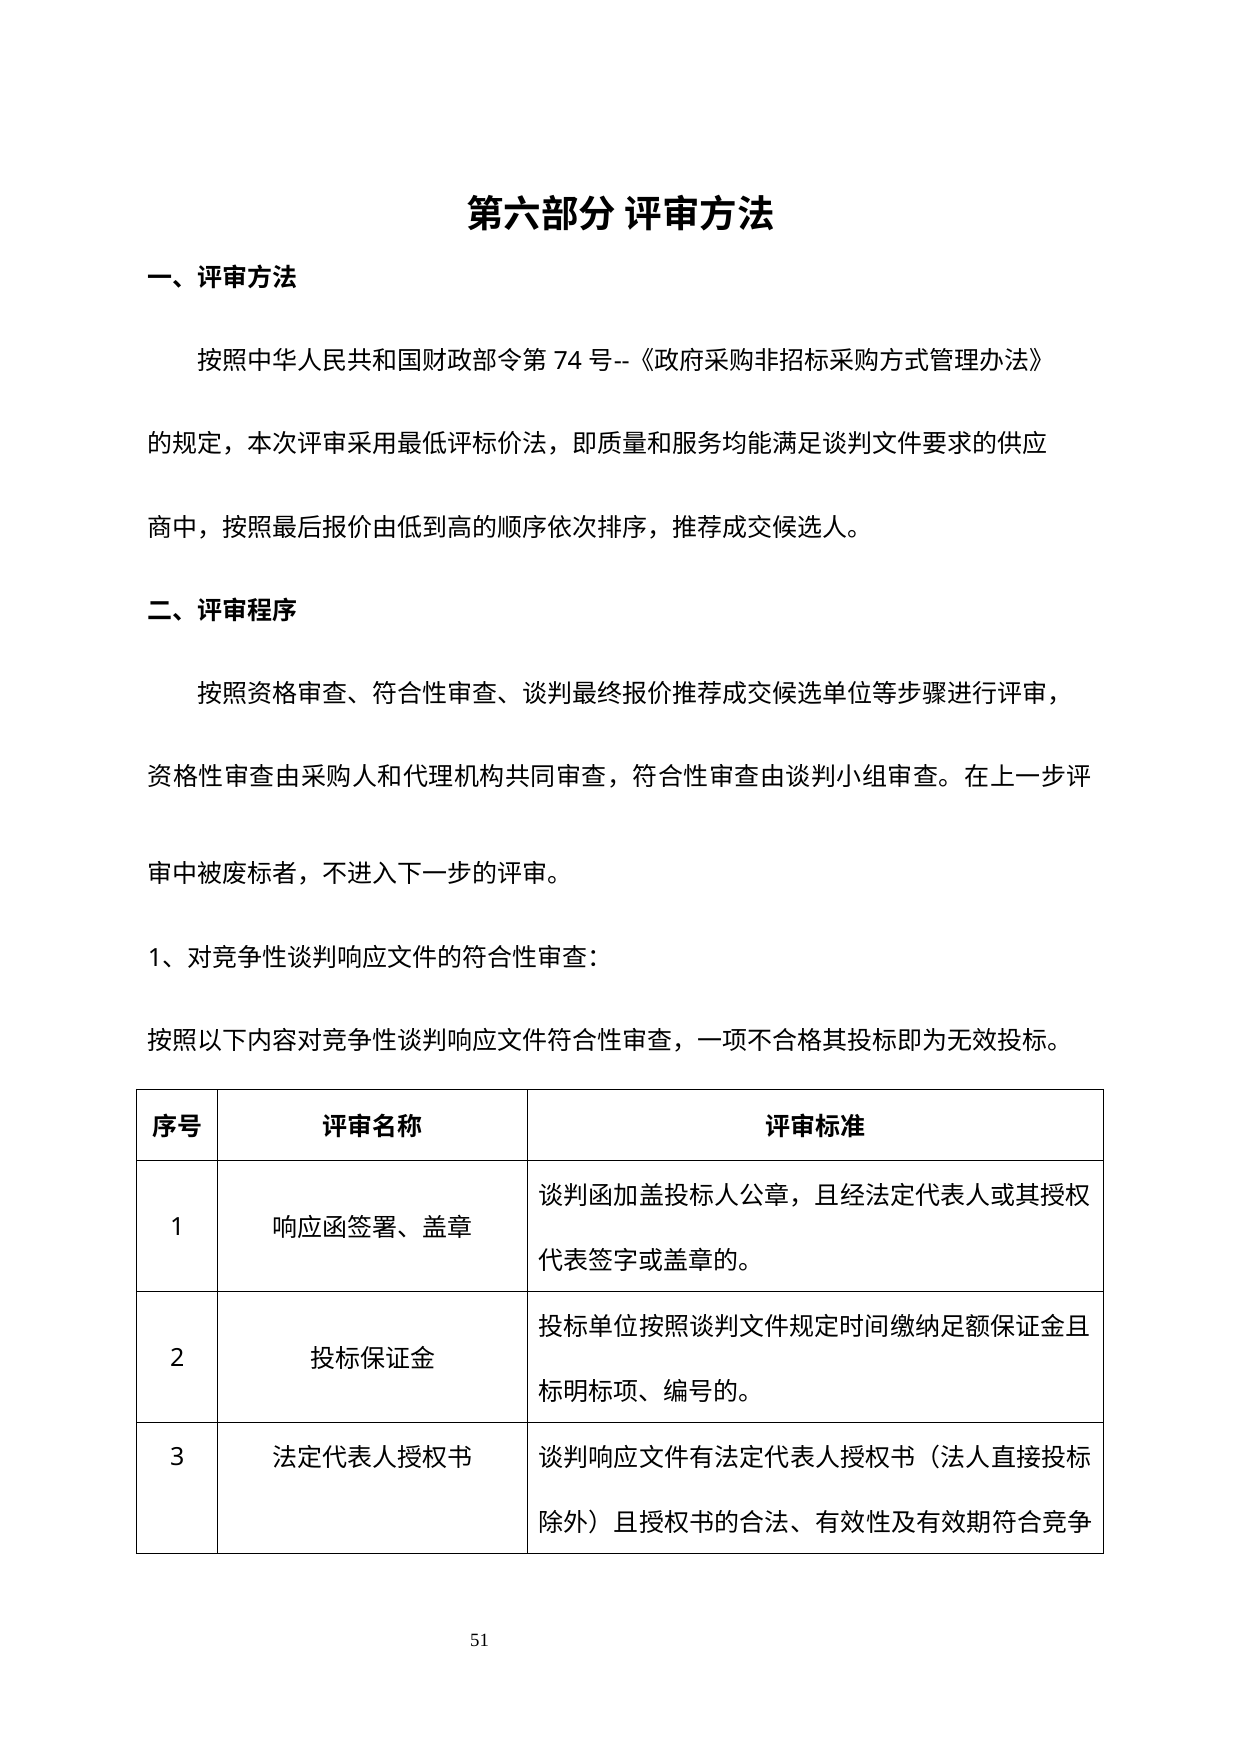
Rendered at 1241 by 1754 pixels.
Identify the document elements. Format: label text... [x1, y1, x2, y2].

subtitle 第六部分 评审方法 [148, 178, 1092, 243]
text 二、评审程序 [148, 576, 1092, 641]
table_header 评审名称 [218, 1090, 527, 1160]
text 的规定，本次评审采用最低评标价法，即质量和服务均能满足谈判文件要求的供应 [148, 409, 1092, 474]
text 1、对竞争性谈判响应文件的符合性审查： [148, 923, 1092, 988]
text 按照以下内容对竞争性谈判响应文件符合性审查，一项不合格其投标即为无效投标。 [148, 1006, 1092, 1071]
text 按照资格审查、符合性审查、谈判最终报价推荐成交候选单位等步骤进行评审， [148, 659, 1092, 724]
text 按照中华人民共和国财政部令第 74 号--《政府采购非招标采购方式管理办法》 [148, 326, 1092, 391]
table_cell 投标保证金 [218, 1292, 527, 1422]
text 一、评审方法 [148, 243, 1092, 308]
table_cell 3 [137, 1423, 217, 1553]
table_cell 法定代表人授权书 [218, 1423, 527, 1553]
text 商中，按照最后报价由低到高的顺序依次排序，推荐成交候选人。 [148, 493, 1092, 558]
table_cell 响应函签署、盖章 [218, 1161, 527, 1291]
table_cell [528, 1423, 1103, 1553]
table_cell 谈判函加盖投标人公章，且经法定代表人或其授权代表签字或盖章的。 [528, 1161, 1103, 1291]
table_header 序号 [137, 1090, 217, 1160]
text 资格性审查由采购人和代理机构共同审查，符合性审查由谈判小组审查。在上一步评审中被废标者，不进入下一步的评审。 [148, 742, 1092, 904]
table_header 评审标准 [528, 1090, 1103, 1160]
table_cell 1 [137, 1161, 217, 1291]
table_cell 2 [137, 1292, 217, 1422]
table_cell 投标单位按照谈判文件规定时间缴纳足额保证金且标明标项、编号的。 [528, 1292, 1103, 1422]
